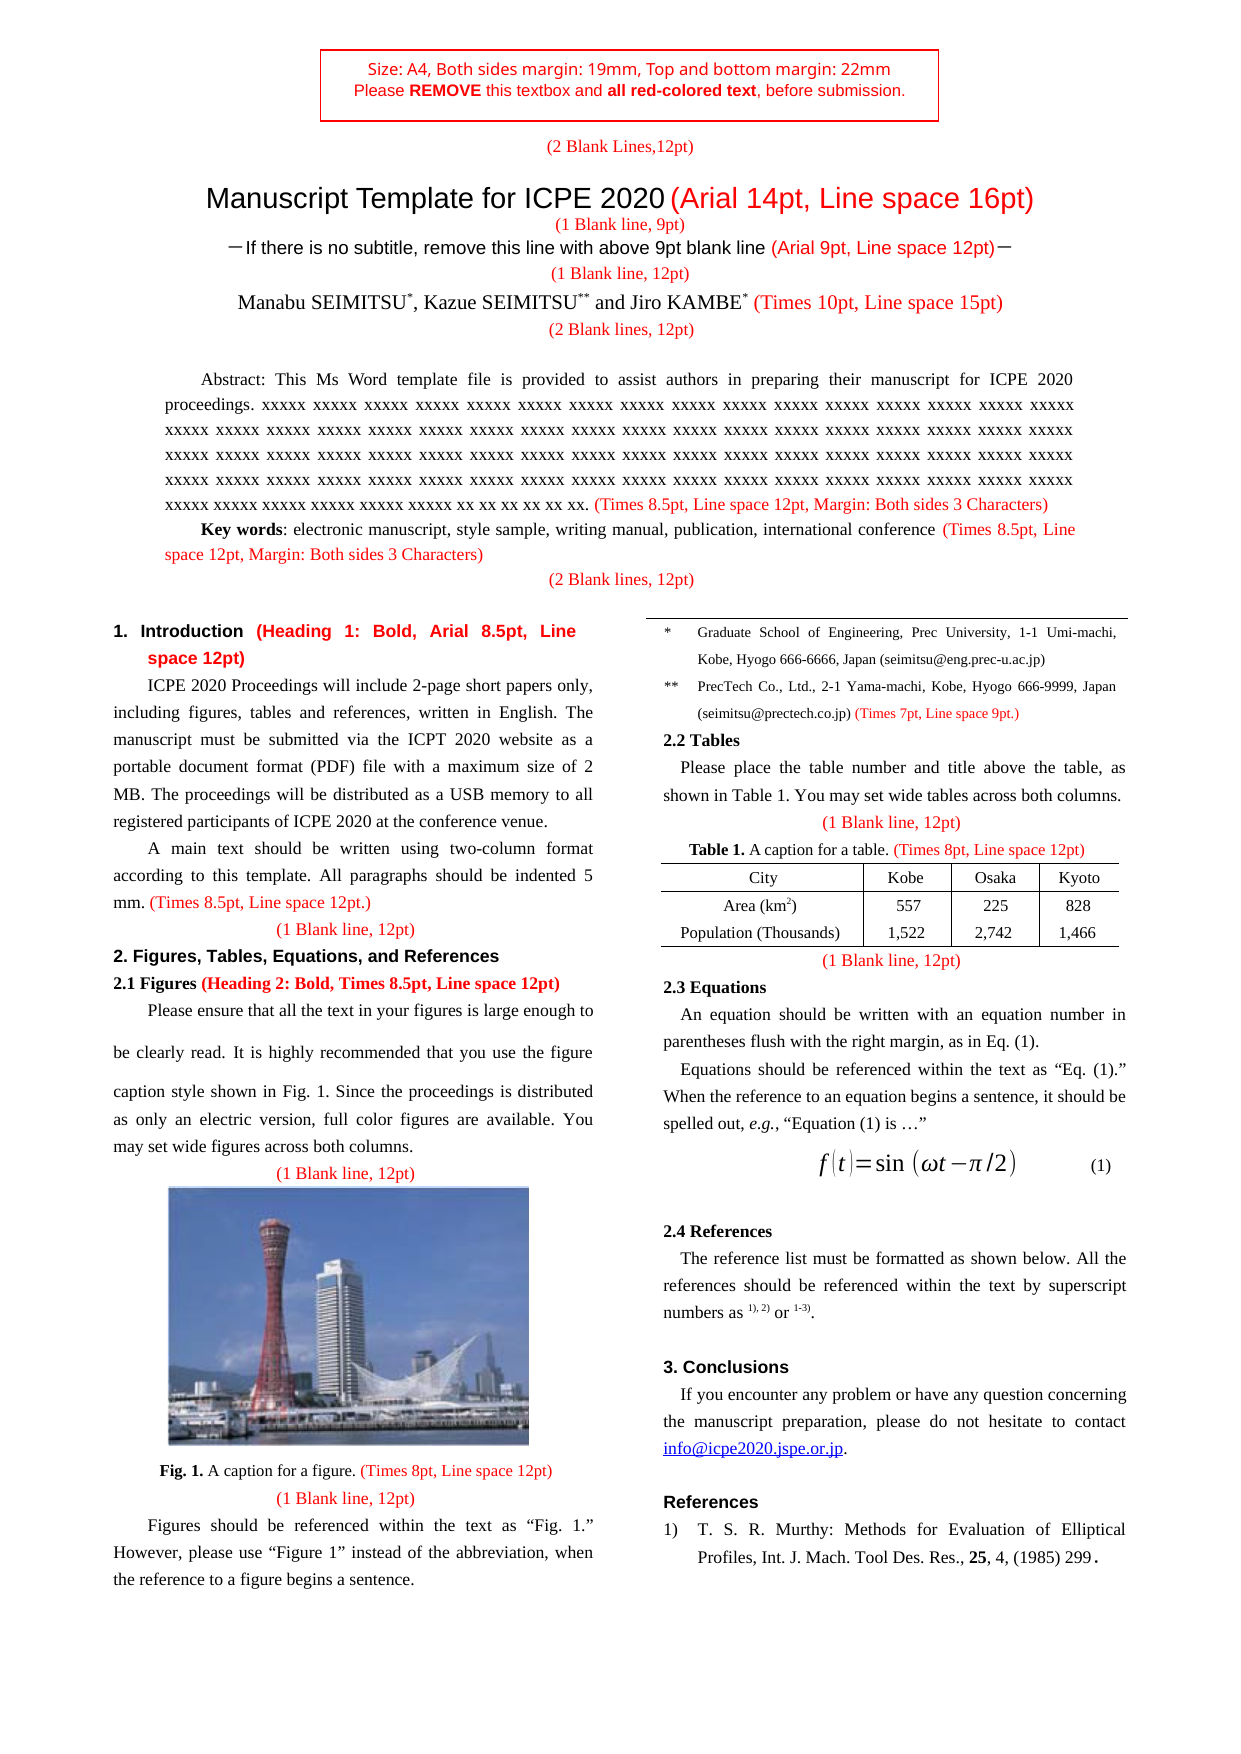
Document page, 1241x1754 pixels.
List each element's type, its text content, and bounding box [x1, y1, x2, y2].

text References [646, 1488, 1110, 1516]
text Abstract: This Ms Word template file is provided to assist authors in preparing their manuscript for ICPE 2020 proceedings. xxxxx xxxxx xxxxx xxxxx xxxxx xxxxx xxxxx xxxxx xxxxx xxxxx xxxxx xxxxx xxxxx xxxxx xxxxx xxxxx xxxxx xxxxx xxxxx xxxxx xxxxx xxxxx xxxxx xxxxx xxxxx xxxxx xxxxx xxxxx xxxxx xxxxx xxxxx xxxxx xxxxx xxxxx xxxxx xxxxx xxxxx xxxxx xxxxx xxxxx xxxxx xxxxx xxxxx xxxxx xxxxx xxxxx xxxxx xxxxx xxxxx xxxxx xxxxx xxxxx xxxxx xxxxx xxxxx xxxxx xxxxx xxxxx xxxxx xxxxx xxxxx xxxxx xxxxx xxxxx xxxxx xxxxx xxxxx xxxxx xxxxx xxxxx xxxxx xxxxx xxxxx xxxxx xxxxx xxxxx xx xx xx xx xx xx. (Times 8.5pt, Line space 12pt, Margin: Both sides 3 Characters) [164, 366, 1076, 516]
text (1 Blank line, 12pt) [646, 808, 1127, 835]
text ICPE 2020 Proceedings will include 2-page short papers only, including figures, tables and references, written in English. The manuscript must be submitted via the ICPT 2020 website as a portable document format (PDF) file with a maximum size of 2 MB. The proceedings will be distributed as a USB memory to all registered participants of ICPE 2020 at the conference venue. [113, 672, 594, 834]
text Key words: electronic manuscript, style sample, writing manual, publication, international conference (Times 8.5pt, Line space 12pt, Margin: Both sides 3 Characters) [164, 516, 1076, 566]
table_cell 225 [952, 892, 1039, 919]
table_cell 2,742 [952, 919, 1039, 946]
text Please ensure that all the text in your figures is large enough to be clearly read. It is highly recommended that you use the figure caption style shown in Fig. 1. Since the proceedings is distributed as only an electric version, full color figures are available. You may set wide figures across both columns. [113, 997, 594, 1159]
table_header * ** [646, 619, 683, 727]
text (1 Blank line, 12pt) [113, 916, 594, 943]
text (2 Blank lines, 12pt) [113, 316, 1130, 341]
text If you encounter any problem or have any question concerning the manuscript preparation, please do not hesitate to contact info@icpe2020.jspe.or.jp. [646, 1380, 1127, 1461]
text 3. Conclusions [646, 1353, 1110, 1380]
table_header Graduate School of Engineering, Prec University, 1-1 Umi-machi, Kobe, Hyogo 666-6666, Japan (seimitsu@eng.prec-u.ac.jp) PrecTech Co., Ltd., 2-1 Yama-machi, Kobe, Hyogo 666-9999, Japan (seimitsu@prectech.co.jp) (Times 7pt, Line space 9pt.) [684, 619, 1128, 727]
table_cell 557 [864, 892, 951, 919]
table_cell Population (Thousands) [661, 919, 863, 946]
text Manabu SEIMITSU*, Kazue SEIMITSU** and Jiro KAMBE* (Times 10pt, Line space 15pt) [164, 284, 1076, 316]
text (1) [646, 1136, 1127, 1191]
text 1. Introduction (Heading 1: Bold, Arial 8.5pt, Line space 12pt) [113, 618, 577, 672]
table_cell 828 [1040, 892, 1118, 919]
text Figures should be referenced within the text as “Fig. 1.” However, please use “Figure 1” instead of the abbreviation, when the reference to a figure begins a sentence. [113, 1511, 594, 1593]
table_header Osaka [952, 864, 1039, 891]
text Equations should be referenced within the text as “Eq. (1).” When the reference to an equation begins a sentence, it should be spelled out, e.g., “Equation (1) is …” [646, 1055, 1127, 1136]
table_header [113, 1186, 595, 1457]
text (1 Blank line, 12pt) [164, 259, 1076, 284]
text (2 Blank lines, 12pt) [113, 566, 1130, 591]
table_cell Area (km2) [661, 892, 863, 919]
text －If there is no subtitle, remove this line with above 9pt blank line (Arial 9pt, Line space 12pt)－ [164, 234, 1076, 259]
text 2.3 Equations [646, 974, 1127, 1001]
table_cell Fig. 1. A caption for a figure. (Times 8pt, Line space 12pt) [113, 1457, 595, 1484]
text (1 Blank line, 12pt) [113, 1159, 594, 1186]
text Please place the table number and title above the table, as shown in Table 1. You may set wide tables across both columns. [646, 754, 1127, 808]
text (1 Blank line, 12pt) [113, 1484, 594, 1511]
text Table 1. A caption for a table. (Times 8pt, Line space 12pt) [646, 835, 1127, 862]
text 2.1 Figures (Heading 2: Bold, Times 8.5pt, Line space 12pt) [113, 970, 594, 997]
text 2.2 Tables [646, 727, 1127, 754]
table_cell 1,466 [1040, 919, 1118, 946]
table_header City [661, 864, 863, 891]
text The reference list must be formatted as shown below. All the references should be referenced within the text by superscript numbers as 1), 2) or 1-3). [646, 1245, 1127, 1326]
table_cell 1,522 [864, 919, 951, 946]
table_header Kobe [864, 864, 951, 891]
text A main text should be written using two-column format according to this template. All paragraphs should be indented 5 mm. (Times 8.5pt, Line space 12pt.) [113, 834, 594, 916]
table_header Kyoto [1040, 864, 1118, 891]
text 2.4 References [646, 1218, 1127, 1245]
text (2 Blank Lines,12pt) [164, 132, 1076, 157]
text An equation should be written with an equation number in parentheses flush with the right margin, as in Eq. (1). [646, 1001, 1127, 1055]
text 2. Figures, Tables, Equations, and References [113, 943, 577, 970]
text (1 Blank line, 9pt) [164, 216, 1076, 234]
list T. S. R. Murthy: Methods for Evaluation of Elliptical Profiles, Int. J. Mach. Tool Des. Res., 25, 4, (1985) 299． [646, 1516, 1127, 1570]
picture [167, 1186, 529, 1446]
text (1 Blank line, 12pt) [646, 947, 1127, 974]
text Manuscript Template for ICPE 2020 (Arial 14pt, Line space 16pt) [164, 182, 1076, 216]
